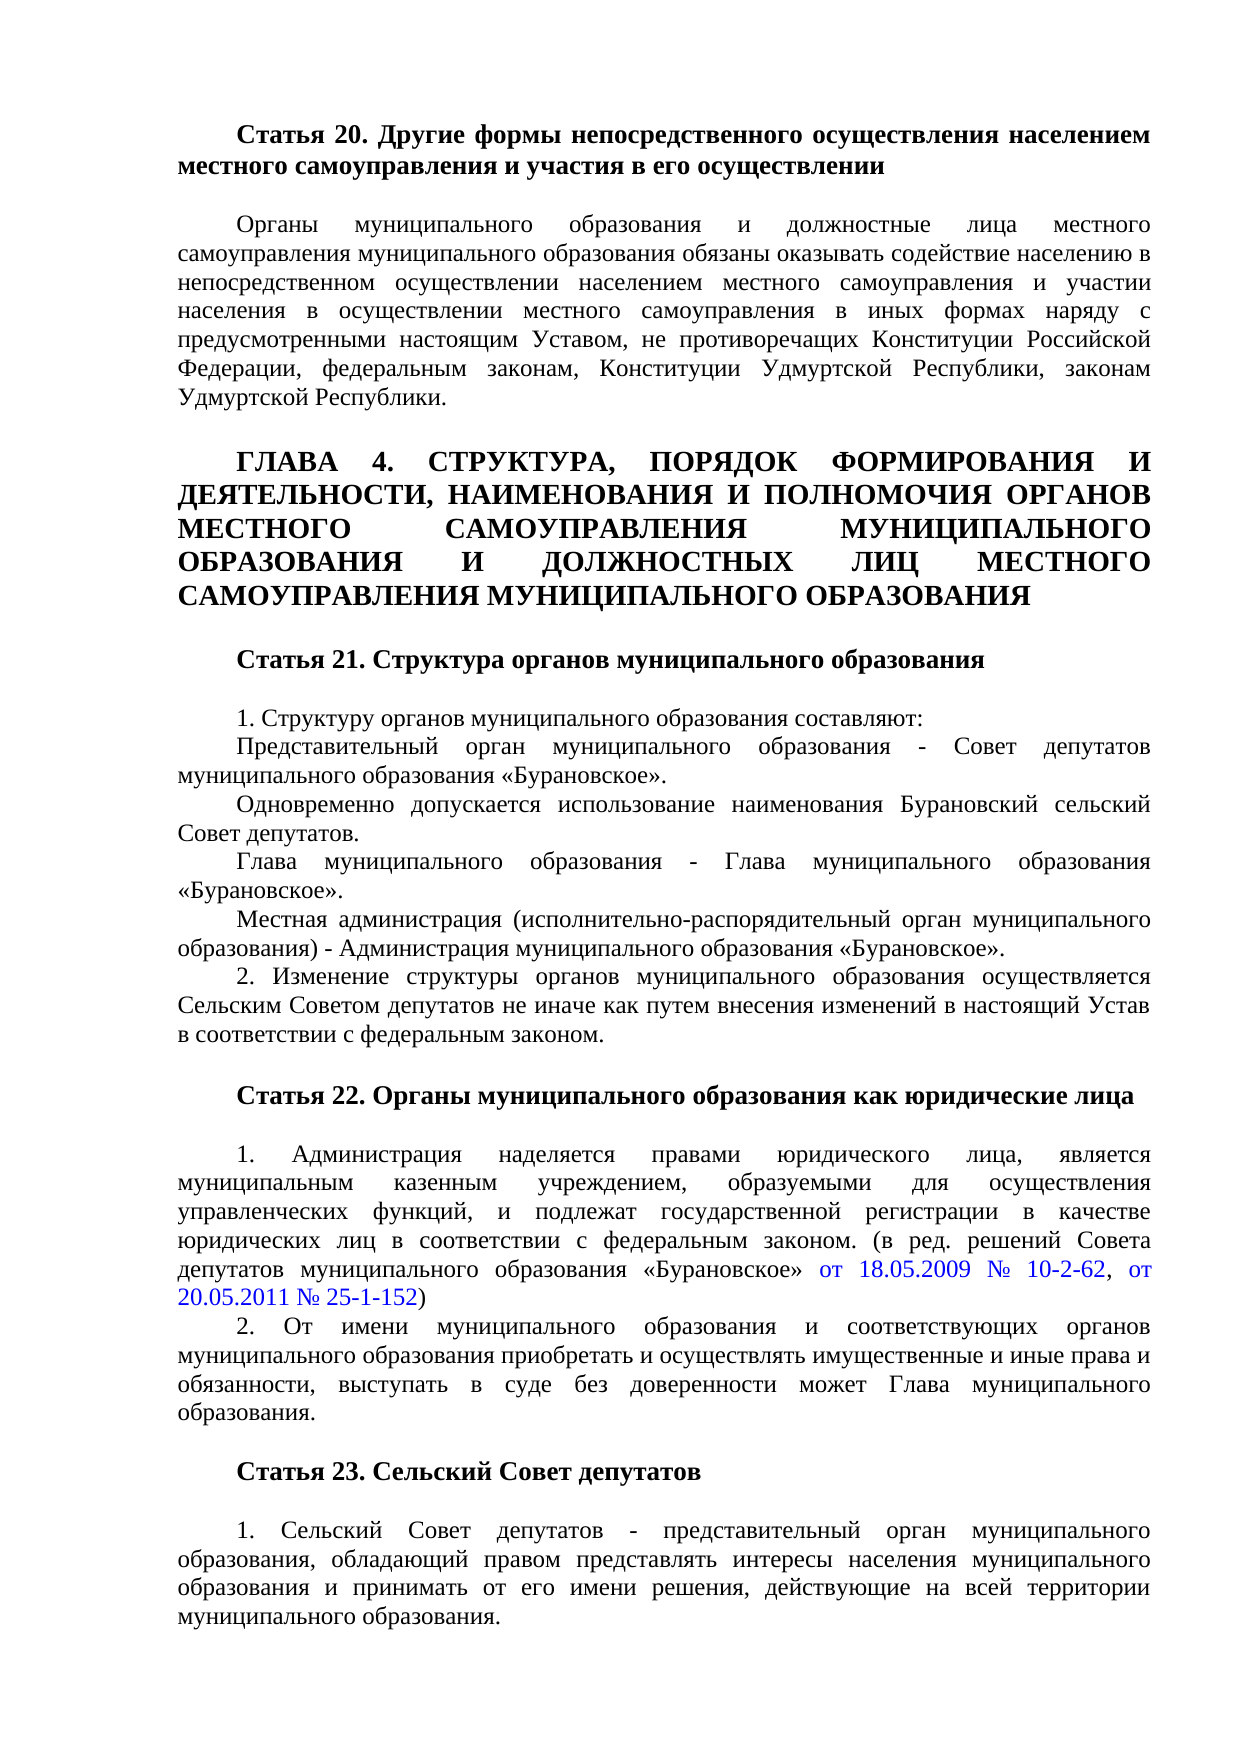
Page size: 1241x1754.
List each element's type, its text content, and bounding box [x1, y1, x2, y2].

text 1. Администрация наделяется правами юридического лица, является муниципальным казенным учреждением, образуемыми для осуществления управленческих функций, и подлежат государственной регистрации в качестве юридических лиц в соответствии с федеральным законом. (в ред. решений Совета депутатов муниципального образования «Бурановское» от 18.05.2009 № 10-2-62, от 20.05.2011 № 25-1-152) [177, 1139, 1152, 1311]
text Статья 23. Сельский Совет депутатов [177, 1455, 1152, 1486]
text Органы муниципального образования и должностные лица местного самоуправления муниципального образования обязаны оказывать содействие населению в непосредственном осуществлении населением местного самоуправления и участии населения в осуществлении местного самоуправления в иных формах наряду с предусмотренными настоящим Уставом, не противоречащих Конституции Российской Федерации, федеральным законам, Конституции Удмуртской Республики, законам Удмуртской Республики. [177, 209, 1152, 410]
text Представительный орган муниципального образования - Совет депутатов муниципального образования «Бурановское». [177, 731, 1152, 789]
text Одновременно допускается использование наименования Бурановский сельский Совет депутатов. [177, 789, 1152, 846]
text ГЛАВА 4. СТРУКТУРА, ПОРЯДОК ФОРМИРОВАНИЯ И ДЕЯТЕЛЬНОСТИ, НАИМЕНОВАНИЯ И ПОЛНОМОЧИЯ ОРГАНОВ МЕСТНОГО САМОУПРАВЛЕНИЯ МУНИЦИПАЛЬНОГО ОБРАЗОВАНИЯ И ДОЛЖНОСТНЫХ ЛИЦ МЕСТНОГО САМОУПРАВЛЕНИЯ МУНИЦИПАЛЬНОГО ОБРАЗОВАНИЯ [177, 444, 1152, 612]
text 1. Структуру органов муниципального образования составляют: [177, 703, 1152, 731]
text Статья 22. Органы муниципального образования как юридические лица [177, 1079, 1152, 1110]
text Статья 21. Структура органов муниципального образования [177, 643, 1152, 674]
text 1. Сельский Совет депутатов - представительный орган муниципального образования, обладающий правом представлять интересы населения муниципального образования и принимать от его имени решения, действующие на всей территории муниципального образования. [177, 1515, 1152, 1630]
text 2. Изменение структуры органов муниципального образования осуществляется Сельским Советом депутатов не иначе как путем внесения изменений в настоящий Устав в соответствии с федеральным законом. [177, 961, 1152, 1048]
text Местная администрация (исполнительно-распорядительный орган муниципального образования) - Администрация муниципального образования «Бурановское». [177, 904, 1152, 961]
text Статья 20. Другие формы непосредственного осуществления населением местного самоуправления и участия в его осуществлении [177, 118, 1152, 180]
text Глава муниципального образования - Глава муниципального образования «Бурановское». [177, 846, 1152, 904]
text 2. От имени муниципального образования и соответствующих органов муниципального образования приобретать и осуществлять имущественные и иные права и обязанности, выступать в суде без доверенности может Глава муниципального образования. [177, 1311, 1152, 1426]
